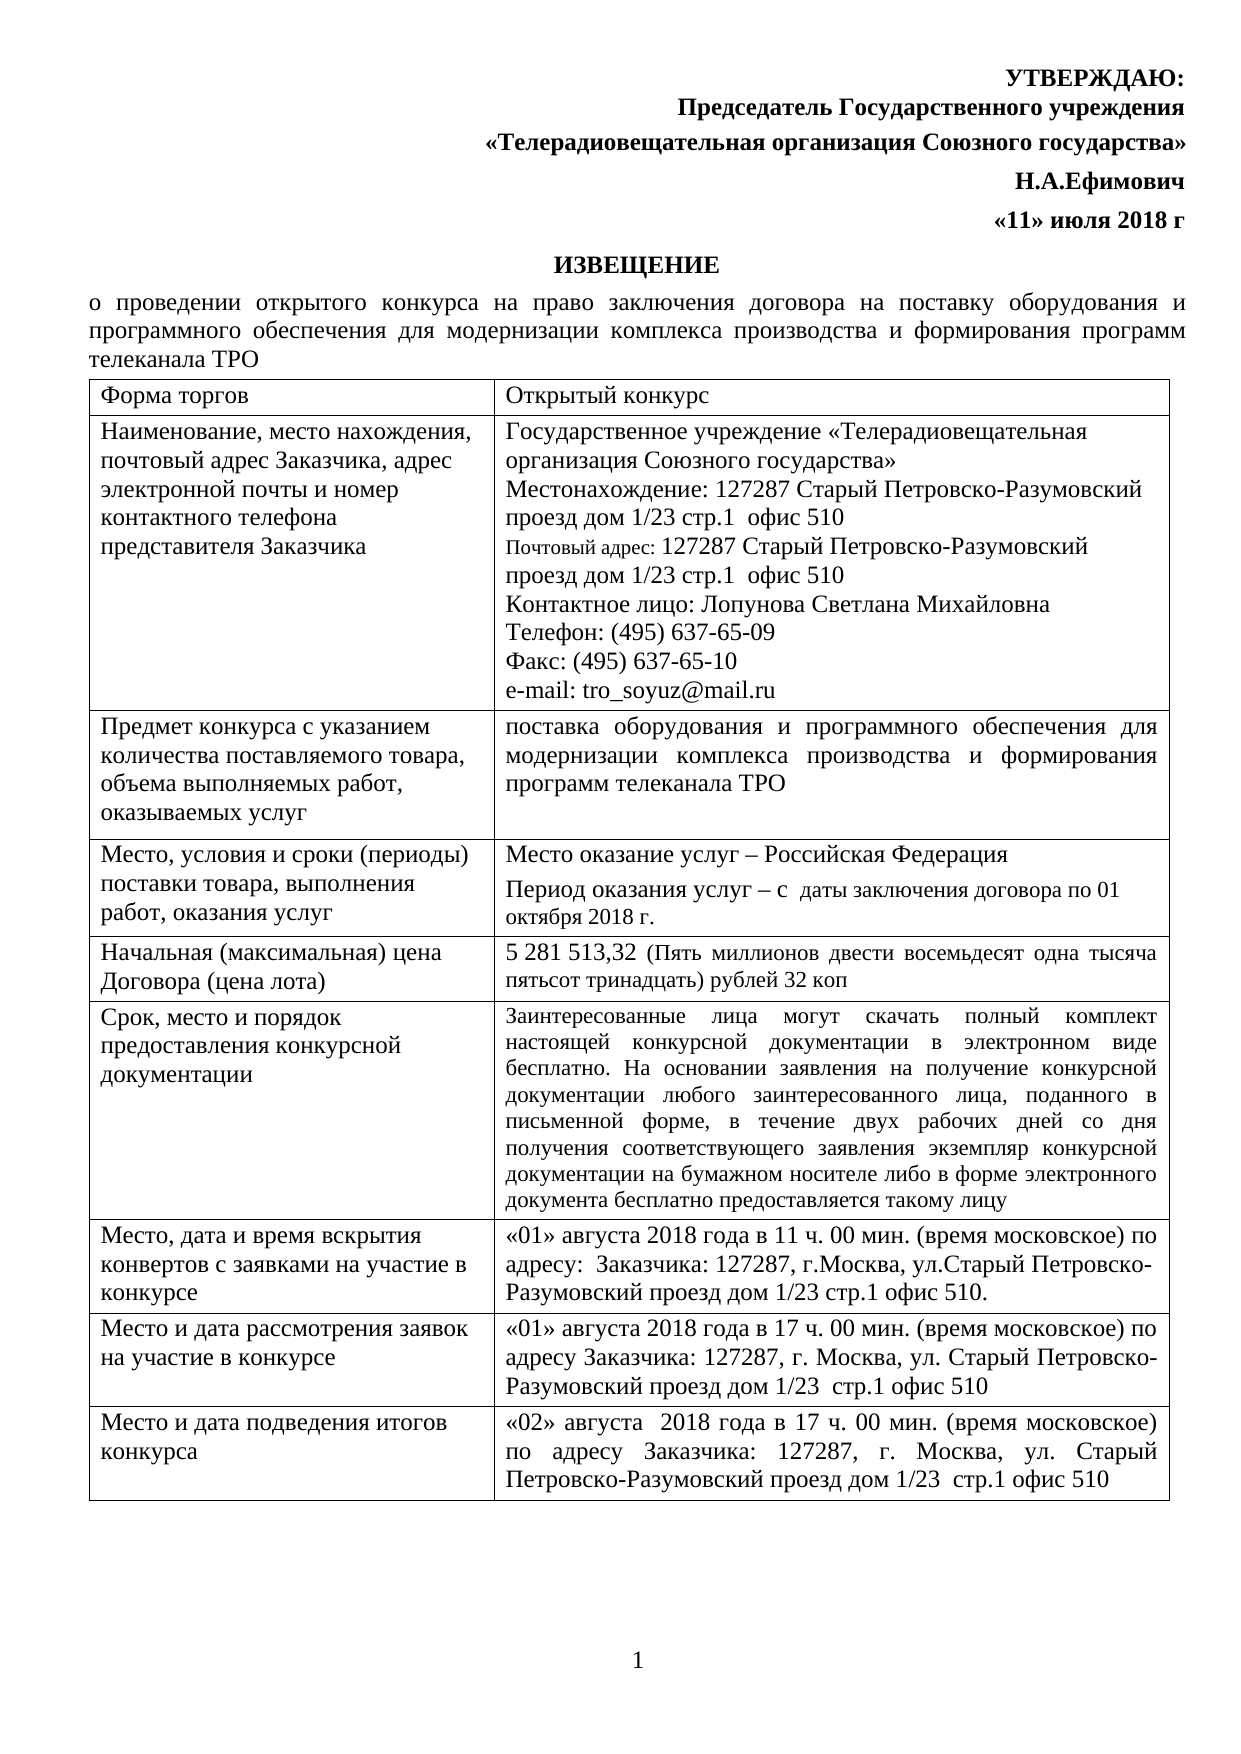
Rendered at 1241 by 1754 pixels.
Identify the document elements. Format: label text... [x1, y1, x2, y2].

text ИЗВЕЩЕНИЕ [89, 247, 1185, 280]
table_cell «01» августа 2018 года в 11 ч. 00 мин. (время московское) по адресу: Заказчика: 127287, г.Москва, ул.Старый Петровско-Разумовский проезд дом 1/23 стр.1 офис 510. [495, 1220, 1169, 1312]
text о проведении открытого конкурса на право заключения договора на поставку оборудования и программного обеспечения для модернизации комплекса производства и формирования программ телеканала ТРО [89, 287, 1187, 373]
table_cell поставка оборудования и программного обеспечения для модернизации комплекса производства и формирования программ телеканала ТРО [495, 711, 1169, 838]
table_cell Место и дата подведения итогов конкурса [90, 1407, 494, 1499]
table_cell Место, дата и время вскрытия конвертов с заявками на участие в конкурсе [90, 1220, 494, 1312]
table_cell Место, условия и сроки (периоды) поставки товара, выполнения работ, оказания услуг [90, 840, 494, 936]
table_cell Начальная (максимальная) цена Договора (цена лота) [90, 937, 494, 1001]
text «11» июля 2018 г [310, 206, 1185, 234]
table_cell 5 281 513,32 (Пять миллионов двести восемьдесят одна тысяча пятьсот тринадцать) рублей 32 коп [495, 937, 1169, 1001]
text Н.А.Ефимович [384, 166, 1185, 195]
table_header Форма торгов [90, 380, 494, 415]
table_cell Место и дата рассмотрения заявок на участие в конкурсе [90, 1314, 494, 1406]
table_cell Предмет конкурса с указанием количества поставляемого товара, объема выполняемых работ, оказываемых услуг [90, 711, 494, 838]
text «Телерадиовещательная организация Союзного государства» [89, 127, 1187, 156]
table_cell Место оказание услуг – Российская Федерация Период оказания услуг – с даты заключения договора по 01 октября 2018 г. [495, 840, 1169, 936]
table_cell Наименование, место нахождения, почтовый адрес Заказчика, адрес электронной почты и номер контактного телефона представителя Заказчика [90, 416, 494, 710]
table_cell Заинтересованные лица могут скачать полный комплект настоящей конкурсной документации в электронном виде бесплатно. На основании заявления на получение конкурсной документации любого заинтересованного лица, поданного в письменной форме, в течение двух рабочих дней со дня получения соответствующего заявления экземпляр конкурсной документации на бумажном носителе либо в форме электронного документа бесплатно предоставляется такому лицу [495, 1002, 1169, 1219]
table_cell Государственное учреждение «Телерадиовещательная организация Союзного государства» Местонахождение: 127287 Старый Петровско-Разумовский проезд дом 1/23 стр.1 офис 510 Почтовый адрес: 127287 Старый Петровско-Разумовский проезд дом 1/23 стр.1 офис 510 Контактное лицо: Лопунова Светлана Михайловна Телефон: (495) 637-65-09 Факс: (495) 637-65-10 e-mail: tro_soyuz@mail.ru [495, 416, 1169, 710]
table_cell Срок, место и порядок предоставления конкурсной документации [90, 1002, 494, 1219]
table_cell «01» августа 2018 года в 17 ч. 00 мин. (время московское) по адресу Заказчика: 127287, г. Москва, ул. Старый Петровско-Разумовский проезд дом 1/23 стр.1 офис 510 [495, 1314, 1169, 1406]
table_cell «02» августа 2018 года в 17 ч. 00 мин. (время московское) по адресу Заказчика: 127287, г. Москва, ул. Старый Петровско-Разумовский проезд дом 1/23 стр.1 офис 510 [495, 1407, 1169, 1499]
table_header Открытый конкурс [495, 380, 1169, 415]
text УТВЕРЖДАЮ: Председатель Государственного учреждения [532, 63, 1185, 121]
